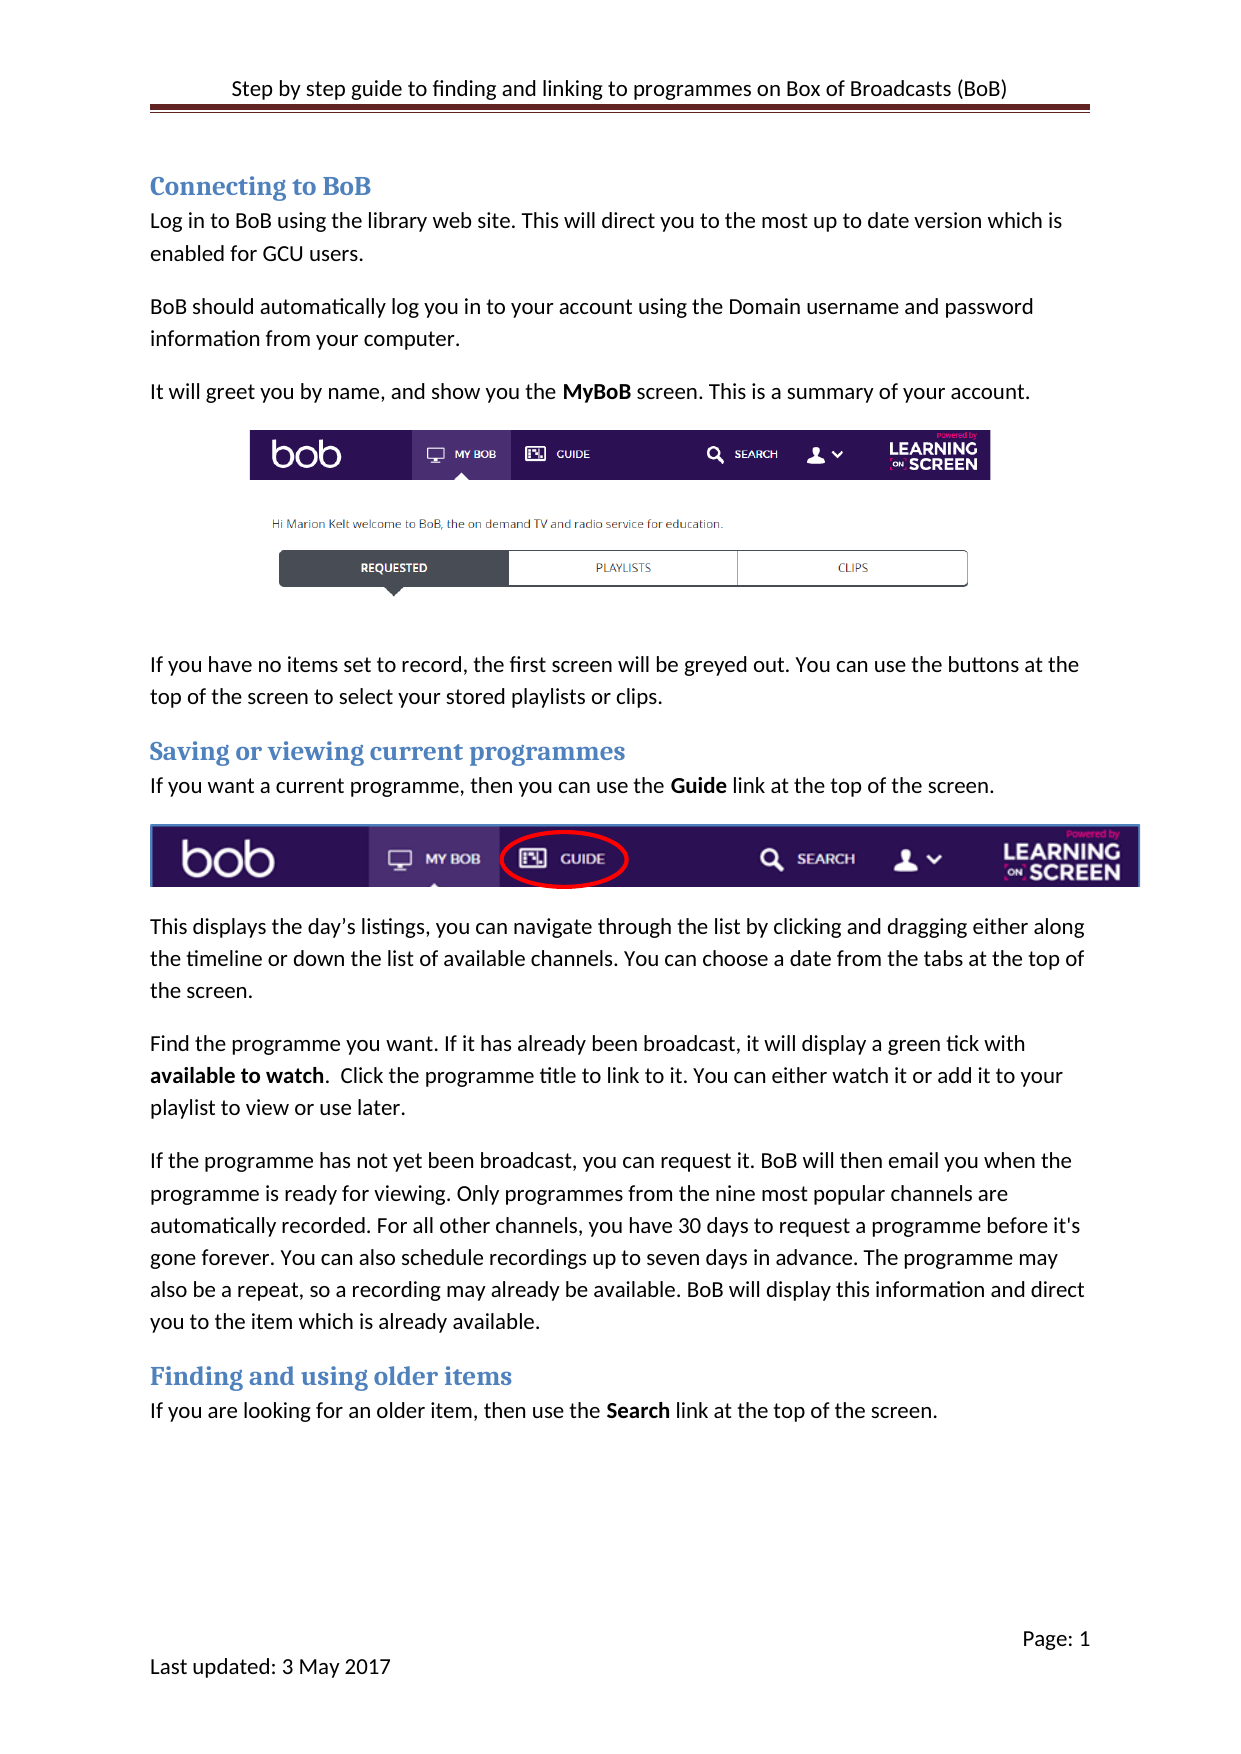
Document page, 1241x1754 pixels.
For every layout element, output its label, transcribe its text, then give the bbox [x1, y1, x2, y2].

subtitle Connecting to BoB [150, 171, 1090, 202]
picture [150, 824, 1141, 887]
text BoB should automatically log you in to your account using the Domain username and password information from your computer. [150, 292, 1090, 352]
picture [249, 430, 991, 626]
picture [504, 835, 624, 884]
text Find the programme you want. If it has already been broadcast, it will display a green tick with available to watch. Click the programme title to link to it. You can either watch it or add it to your playlist to view or use later. [150, 1029, 1090, 1122]
text This displays the day’s listings, you can navigate through the list by clicking and dragging either along the timeline or down the list of available channels. You can choose a date from the tabs at the top of the screen. [150, 912, 1090, 1004]
text Log in to BoB using the library web site. This will direct you to the most up to date version which is enabled for GCU users. [150, 207, 1090, 267]
text It will greet you by name, and show you the MyBoB screen. This is a summary of your account. [150, 377, 1090, 405]
text If you have no items set to record, the first screen will be greyed out. You can use the buttons at the top of the screen to select your stored playlists or clips. [150, 650, 1090, 711]
subtitle Finding and using older items [150, 1361, 1090, 1392]
text If you want a current programme, then you can use the Guide link at the top of the screen. [150, 771, 1090, 799]
text If you are looking for an older item, then use the Search link at the top of the screen. [150, 1396, 1090, 1424]
text If the programme has not yet been broadcast, you can request it. BoB will then email you when the programme is ready for viewing. Only programmes from the nine most popular channels are automatically recorded. For all other channels, you have 30 days to request a programme before it's gone forever. You can also schedule recordings up to seven days in advance. The programme may also be a repeat, so a recording may already be available. BoB will display this information and direct you to the item which is already available. [150, 1147, 1090, 1336]
subtitle Saving or viewing current programmes [150, 736, 1090, 767]
